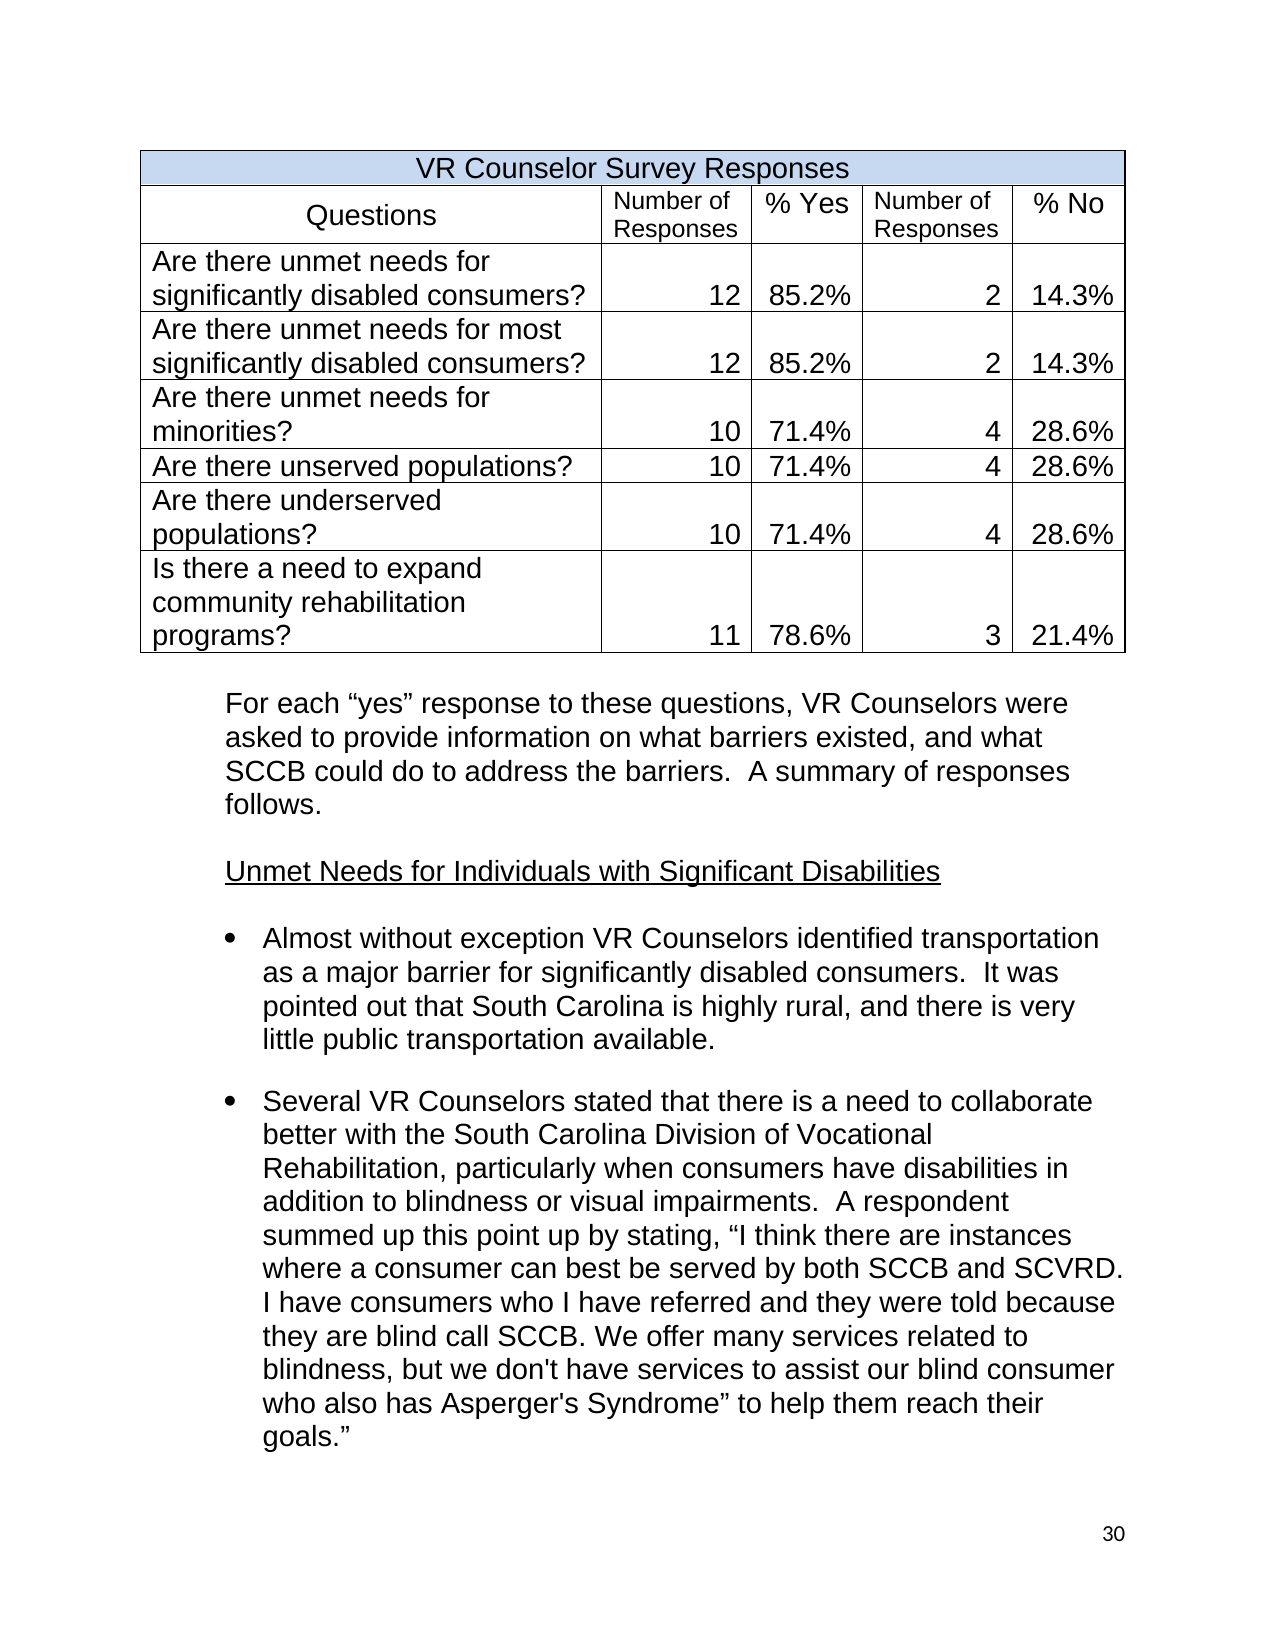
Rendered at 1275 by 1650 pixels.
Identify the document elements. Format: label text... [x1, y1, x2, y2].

table_cell 10 [602, 449, 751, 482]
table_cell 2 [863, 244, 1012, 311]
table_cell 71.4% [752, 483, 862, 550]
table_cell 3 [863, 551, 1012, 652]
table_cell % No [1013, 186, 1124, 243]
table_cell 4 [863, 380, 1012, 447]
table_cell 28.6% [1013, 483, 1124, 550]
table_cell Are there unmet needs for most significantly disabled consumers? [141, 312, 601, 379]
table_cell 10 [602, 380, 751, 447]
table_cell 12 [602, 312, 751, 379]
table_cell 85.2% [752, 244, 862, 311]
table_cell Number of Responses [863, 186, 1012, 243]
table_cell Are there unserved populations? [141, 449, 601, 482]
table_cell 71.4% [752, 449, 862, 482]
table_cell 4 [863, 483, 1012, 550]
table_cell 28.6% [1013, 449, 1124, 482]
table_cell 78.6% [752, 551, 862, 652]
table_cell 12 [602, 244, 751, 311]
list Several VR Counselors stated that there is a need to collaborate better with the South Carolina Division of Vocational Rehabilitation, particularly when consumers have disabilities in addition to blindness or visual impairments. A respondent summed up this point up by stating, “I think there are instances where a consumer can best be served by both SCCB and SCVRD. I have consumers who I have referred and they were told because they are blind call SCCB. We offer many services related to blindness, but we don't have services to assist our blind consumer who also has Asperger's Syndrome” to help them reach their goals.” [225, 1084, 1125, 1453]
table_cell Are there unmet needs for significantly disabled consumers? [141, 244, 601, 311]
table_cell Is there a need to expand community rehabilitation programs? [141, 551, 601, 652]
table_cell 28.6% [1013, 380, 1124, 447]
table_cell 4 [863, 449, 1012, 482]
table_cell 11 [602, 551, 751, 652]
table_cell % Yes [752, 186, 862, 243]
table_cell 14.3% [1013, 244, 1124, 311]
table_cell 71.4% [752, 380, 862, 447]
text For each “yes” response to these questions, VR Counselors were asked to provide information on what barriers existed, and what SCCB could do to address the barriers. A summary of responses follows. [225, 686, 1125, 821]
table_cell 14.3% [1013, 312, 1124, 379]
table_cell 10 [602, 483, 751, 550]
table_cell Number of Responses [602, 186, 751, 243]
list Almost without exception VR Counselors identified transportation as a major barrier for significantly disabled consumers. It was pointed out that South Carolina is highly rural, and there is very little public transportation available. [225, 921, 1125, 1056]
table_cell 85.2% [752, 312, 862, 379]
text Unmet Needs for Individuals with Significant Disabilities [150, 854, 1125, 888]
table_cell Are there underserved populations? [141, 483, 601, 550]
table_header VR Counselor Survey Responses [141, 151, 1124, 184]
table_cell 21.4% [1013, 551, 1124, 652]
table_cell Are there unmet needs for minorities? [141, 380, 601, 447]
table_cell 2 [863, 312, 1012, 379]
table_cell Questions [141, 186, 601, 243]
